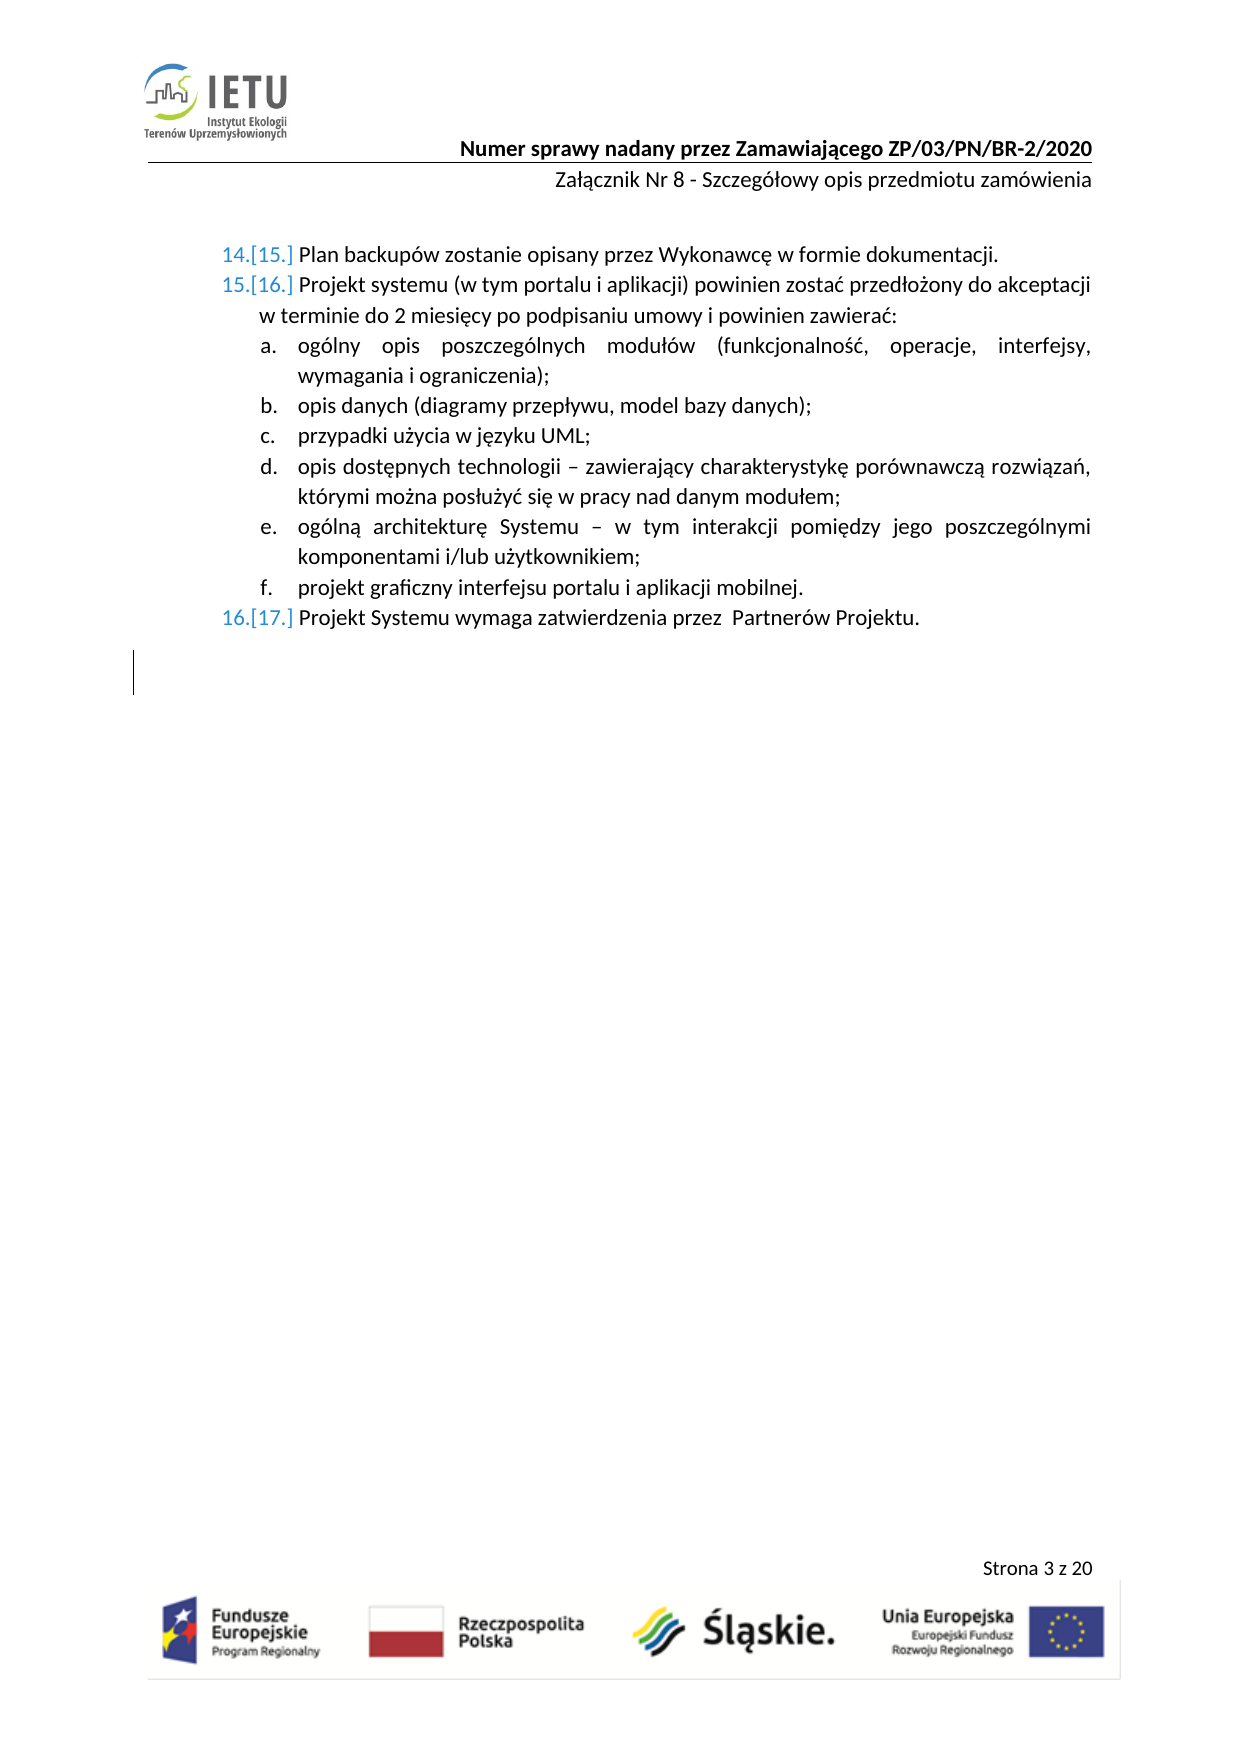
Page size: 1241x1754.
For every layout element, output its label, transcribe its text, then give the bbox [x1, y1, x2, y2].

list opis danych (diagramy przepływu, model bazy danych); [260, 391, 1092, 419]
list ogólny opis poszczególnych modułów (funkcjonalność, operacje, interfejsy, wymagania i ograniczenia); [260, 331, 1092, 389]
list przypadki użycia w języku UML; [260, 422, 1092, 450]
list opis dostępnych technologii – zawierający charakterystykę porównawczą rozwiązań, którymi można posłużyć się w pracy nad danym modułem; [260, 452, 1092, 510]
list projekt graficzny interfejsu portalu i aplikacji mobilnej. [260, 573, 1092, 601]
picture [147, 1580, 1122, 1681]
list ogólną architekturę Systemu – w tym interakcji pomiędzy jego poszczególnymi komponentami i/lub użytkownikiem; [260, 512, 1092, 571]
list Plan backupów zostanie opisany przez Wykonawcę w formie dokumentacji. [221, 240, 1092, 268]
list Projekt systemu (w tym portalu i aplikacji) powinien zostać przedłożony do akceptacji w terminie do 2 miesięcy po podpisaniu umowy i powinien zawierać: [221, 271, 1092, 329]
picture [120, 40, 305, 159]
list Projekt Systemu wymaga zatwierdzenia przez Partnerów Projektu. [221, 603, 1092, 631]
